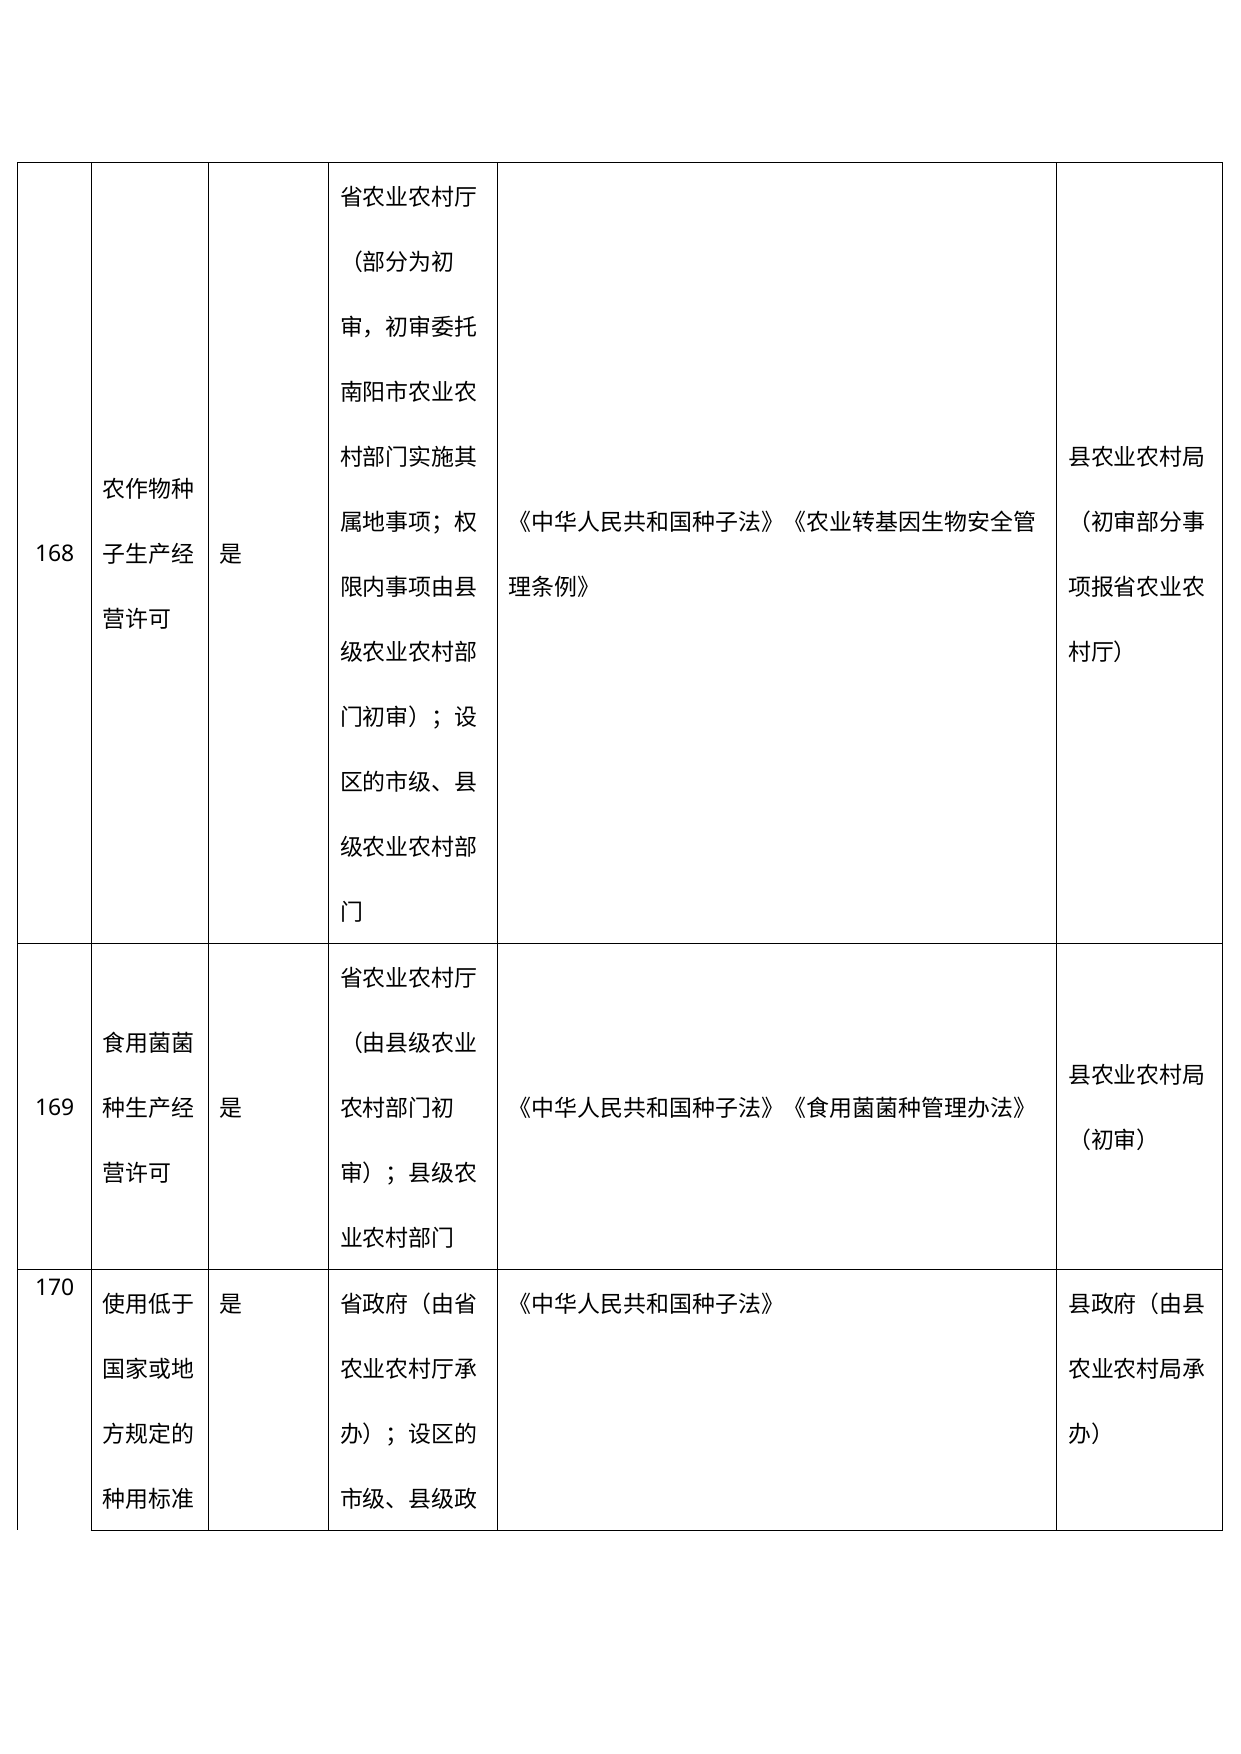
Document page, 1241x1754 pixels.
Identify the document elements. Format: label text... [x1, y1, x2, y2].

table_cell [329, 1270, 497, 1530]
table_cell 县农业农村局（初审部分事项报省农业农村厅） [1057, 163, 1222, 943]
table_cell 《中华人民共和国种子法》《食用菌菌种管理办法》 [498, 944, 1056, 1269]
table_cell 省农业农村厅（部分为初审，初审委托南阳市农业农村部门实施其属地事项；权限内事项由县级农业农村部门初审）；设区的市级、县级农业农村部门 [329, 163, 497, 943]
table_cell 168 [18, 163, 91, 943]
table_cell 《中华人民共和国种子法》《农业转基因生物安全管理条例》 [498, 163, 1056, 943]
table_cell 是 [209, 163, 328, 943]
table_cell 农作物种子生产经营许可 [92, 163, 208, 943]
table_cell 是 [209, 944, 328, 1269]
table_cell 是 [209, 1270, 328, 1530]
table_cell 169 [18, 944, 91, 1269]
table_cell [92, 1270, 208, 1530]
table_cell 县农业农村局（初审） [1057, 944, 1222, 1269]
table_cell 《中华人民共和国种子法》 [498, 1270, 1056, 1530]
table_cell 省农业农村厅（由县级农业农村部门初审）；县级农业农村部门 [329, 944, 497, 1269]
table_cell 县政府（由县农业农村局承办） [1057, 1270, 1222, 1530]
table_cell 食用菌菌种生产经营许可 [92, 944, 208, 1269]
table_cell 170 [18, 1270, 91, 1530]
